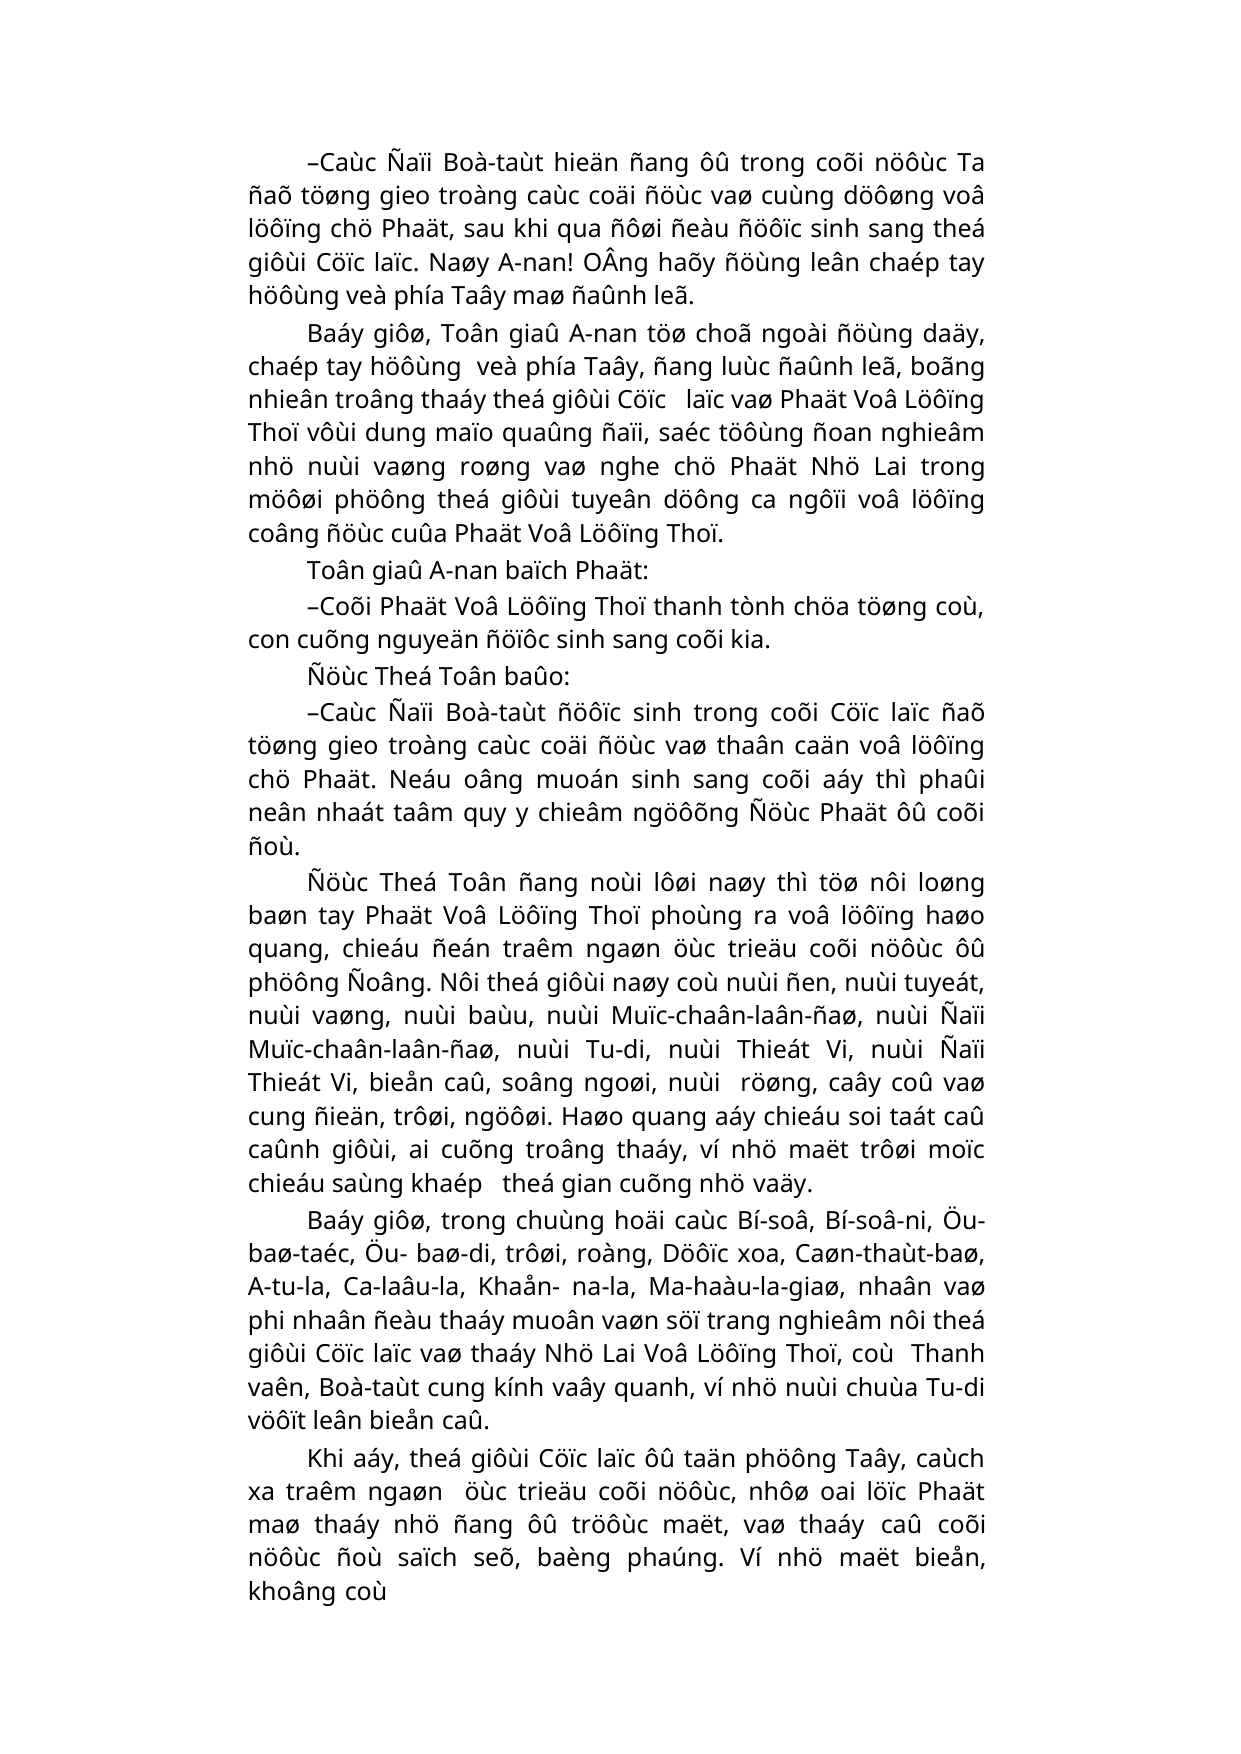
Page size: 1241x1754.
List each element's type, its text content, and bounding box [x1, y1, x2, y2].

text Khi aáy, theá giôùi Cöïc laïc ôû taän phöông Taây, caùch xa traêm ngaøn öùc trieäu coõi nöôùc, nhôø oai löïc Phaät maø thaáy nhö ñang ôû tröôùc maët, vaø thaáy caû coõi nöôùc ñoù saïch seõ, baèng phaúng. Ví nhö maët bieån, khoâng coù [248, 1440, 986, 1607]
text Ñöùc Theá Toân baûo: [307, 658, 1065, 693]
text –Caùc Ñaïi Boà-taùt hieän ñang ôû trong coõi nöôùc Ta ñaõ töøng gieo troàng caùc coäi ñöùc vaø cuùng döôøng voâ löôïng chö Phaät, sau khi qua ñôøi ñeàu ñöôïc sinh sang theá giôùi Cöïc laïc. Naøy A-nan! OÂng haõy ñöùng leân chaép tay höôùng veà phía Taây maø ñaûnh leã. [248, 145, 986, 312]
text Baáy giôø, trong chuùng hoäi caùc Bí-soâ, Bí-soâ-ni, Öu-baø-taéc, Öu- baø-di, trôøi, roàng, Döôïc xoa, Caøn-thaùt-baø, A-tu-la, Ca-laâu-la, Khaån- na-la, Ma-haàu-la-giaø, nhaân vaø phi nhaân ñeàu thaáy muoân vaøn söï trang nghieâm nôi theá giôùi Cöïc laïc vaø thaáy Nhö Lai Voâ Löôïng Thoï, coù Thanh vaên, Boà-taùt cung kính vaây quanh, ví nhö nuùi chuùa Tu-di vöôït leân bieån caû. [248, 1203, 986, 1437]
text Baáy giôø, Toân giaû A-nan töø choã ngoài ñöùng daäy, chaép tay höôùng veà phía Taây, ñang luùc ñaûnh leã, boãng nhieân troâng thaáy theá giôùi Cöïc laïc vaø Phaät Voâ Löôïng Thoï vôùi dung maïo quaûng ñaïi, saéc töôùng ñoan nghieâm nhö nuùi vaøng roøng vaø nghe chö Phaät Nhö Lai trong möôøi phöông theá giôùi tuyeân döông ca ngôïi voâ löôïng coâng ñöùc cuûa Phaät Voâ Löôïng Thoï. [248, 316, 986, 549]
text –Coõi Phaät Voâ Löôïng Thoï thanh tònh chöa töøng coù, con cuõng nguyeän ñöïôc sinh sang coõi kia. [248, 589, 986, 656]
text Ñöùc Theá Toân ñang noùi lôøi naøy thì töø nôi loøng baøn tay Phaät Voâ Löôïng Thoï phoùng ra voâ löôïng haøo quang, chieáu ñeán traêm ngaøn öùc trieäu coõi nöôùc ôû phöông Ñoâng. Nôi theá giôùi naøy coù nuùi ñen, nuùi tuyeát, nuùi vaøng, nuùi baùu, nuùi Muïc-chaân-laân-ñaø, nuùi Ñaïi Muïc-chaân-laân-ñaø, nuùi Tu-di, nuùi Thieát Vi, nuùi Ñaïi Thieát Vi, bieån caû, soâng ngoøi, nuùi röøng, caây coû vaø cung ñieän, trôøi, ngöôøi. Haøo quang aáy chieáu soi taát caû caûnh giôùi, ai cuõng troâng thaáy, ví nhö maët trôøi moïc chieáu saùng khaép theá gian cuõng nhö vaäy. [248, 865, 986, 1199]
text Toân giaû A-nan baïch Phaät: [307, 553, 1065, 587]
text –Caùc Ñaïi Boà-taùt ñöôïc sinh trong coõi Cöïc laïc ñaõ töøng gieo troàng caùc coäi ñöùc vaø thaân caän voâ löôïng chö Phaät. Neáu oâng muoán sinh sang coõi aáy thì phaûi neân nhaát taâm quy y chieâm ngöôõng Ñöùc Phaät ôû coõi ñoù. [248, 695, 986, 862]
